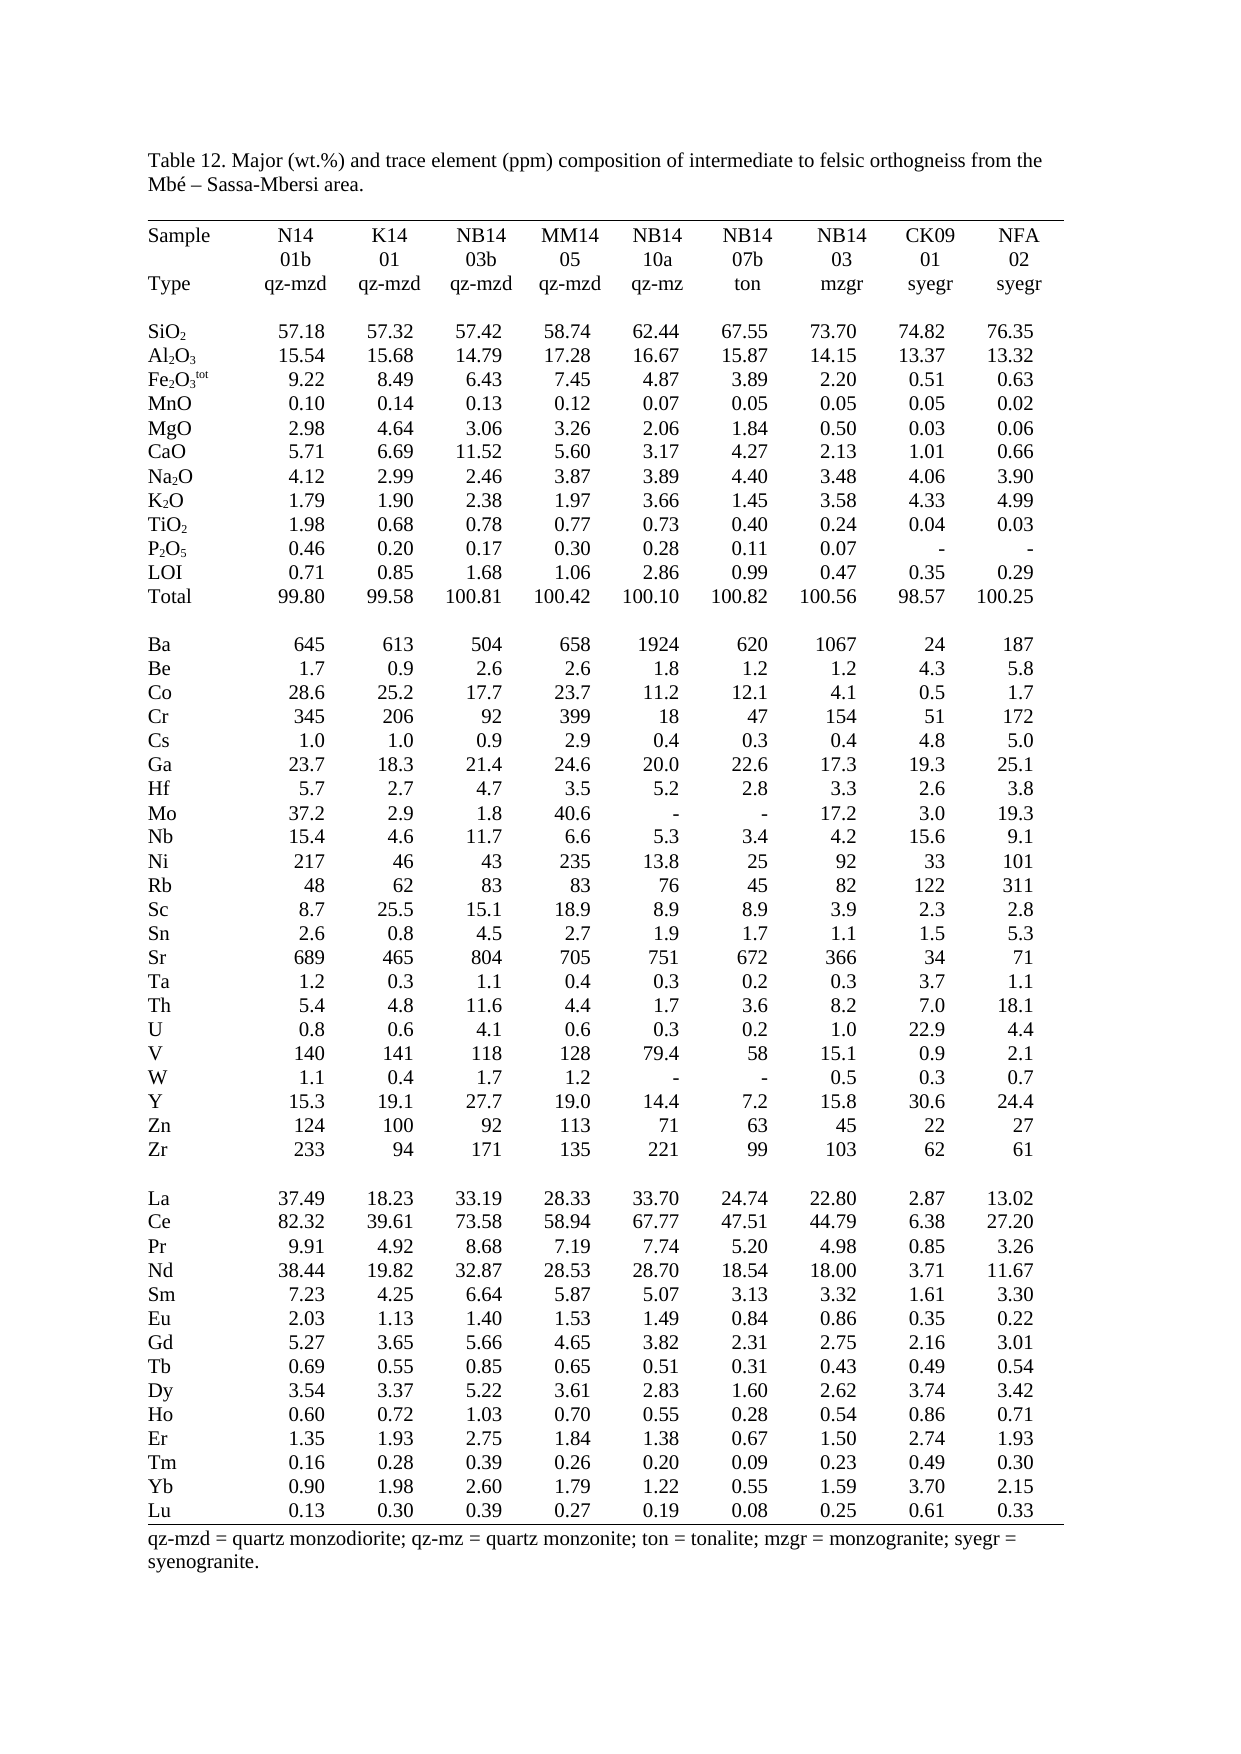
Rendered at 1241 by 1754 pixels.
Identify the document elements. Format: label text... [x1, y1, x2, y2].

text MnO 0.10 0.14 0.13 0.12 0.07 0.05 0.05 0.05 0.02 [148, 391, 1064, 415]
text Fe2O3tot 9.22 8.49 6.43 7.45 4.87 3.89 2.20 0.51 0.63 [148, 367, 1064, 391]
text Sr 689 465 804 705 751 672 366 34 71 [148, 945, 1064, 969]
text Gd 5.27 3.65 5.66 4.65 3.82 2.31 2.75 2.16 3.01 [148, 1330, 1064, 1354]
text Nb 15.4 4.6 11.7 6.6 5.3 3.4 4.2 15.6 9.1 [148, 824, 1064, 848]
text Ho 0.60 0.72 1.03 0.70 0.55 0.28 0.54 0.86 0.71 [148, 1402, 1064, 1426]
text Tb 0.69 0.55 0.85 0.65 0.51 0.31 0.43 0.49 0.54 [148, 1354, 1064, 1378]
text Pr 9.91 4.92 8.68 7.19 7.74 5.20 4.98 0.85 3.26 [148, 1233, 1064, 1258]
text 01b 01 03b 05 10a 07b 03 01 02 [148, 247, 1064, 271]
text P2O5 0.46 0.20 0.17 0.30 0.28 0.11 0.07 - - [148, 536, 1064, 560]
text Zr 233 94 171 135 221 99 103 62 61 [148, 1137, 1064, 1161]
text Al2O3 15.54 15.68 14.79 17.28 16.67 15.87 14.15 13.37 13.32 [148, 343, 1064, 367]
text Ce 82.32 39.61 73.58 58.94 67.77 47.51 44.79 6.38 27.20 [148, 1209, 1064, 1233]
text U 0.8 0.6 4.1 0.6 0.3 0.2 1.0 22.9 4.4 [148, 1017, 1064, 1041]
text Lu 0.13 0.30 0.39 0.27 0.19 0.08 0.25 0.61 0.33 [148, 1498, 1064, 1524]
text Type qz-mzd qz-mzd qz-mzd qz-mzd qz-mz ton mzgr syegr syegr [148, 271, 1064, 295]
text Ga 23.7 18.3 21.4 24.6 20.0 22.6 17.3 19.3 25.1 [148, 752, 1064, 776]
text K2O 1.79 1.90 2.38 1.97 3.66 1.45 3.58 4.33 4.99 [148, 488, 1064, 512]
text SiO2 57.18 57.32 57.42 58.74 62.44 67.55 73.70 74.82 76.35 [148, 319, 1064, 343]
text Total 99.80 99.58 100.81 100.42 100.10 100.82 100.56 98.57 100.25 [148, 584, 1064, 608]
text Eu 2.03 1.13 1.40 1.53 1.49 0.84 0.86 0.35 0.22 [148, 1306, 1064, 1330]
text Ba 645 613 504 658 1924 620 1067 24 187 [148, 632, 1064, 656]
text Th 5.4 4.8 11.6 4.4 1.7 3.6 8.2 7.0 18.1 [148, 993, 1064, 1017]
text Mo 37.2 2.9 1.8 40.6 - - 17.2 3.0 19.3 [148, 800, 1064, 824]
text qz-mzd = quartz monzodiorite; qz-mz = quartz monzonite; ton = tonalite; mzgr = monzogranite; syegr = syenogranite. [148, 1525, 1078, 1573]
text Be 1.7 0.9 2.6 2.6 1.8 1.2 1.2 4.3 5.8 [148, 656, 1064, 680]
text Na2O 4.12 2.99 2.46 3.87 3.89 4.40 3.48 4.06 3.90 [148, 463, 1064, 488]
text CaO 5.71 6.69 11.52 5.60 3.17 4.27 2.13 1.01 0.66 [148, 439, 1064, 463]
text La 37.49 18.23 33.19 28.33 33.70 24.74 22.80 2.87 13.02 [148, 1185, 1064, 1209]
text Dy 3.54 3.37 5.22 3.61 2.83 1.60 2.62 3.74 3.42 [148, 1378, 1064, 1402]
text Hf 5.7 2.7 4.7 3.5 5.2 2.8 3.3 2.6 3.8 [148, 776, 1064, 800]
text MgO 2.98 4.64 3.06 3.26 2.06 1.84 0.50 0.03 0.06 [148, 415, 1064, 439]
text Ta 1.2 0.3 1.1 0.4 0.3 0.2 0.3 3.7 1.1 [148, 969, 1064, 993]
text Tm 0.16 0.28 0.39 0.26 0.20 0.09 0.23 0.49 0.30 [148, 1450, 1064, 1474]
text W 1.1 0.4 1.7 1.2 - - 0.5 0.3 0.7 [148, 1065, 1064, 1089]
text Rb 48 62 83 83 76 45 82 122 311 [148, 873, 1064, 897]
text Y 15.3 19.1 27.7 19.0 14.4 7.2 15.8 30.6 24.4 [148, 1089, 1064, 1113]
text Zn 124 100 92 113 71 63 45 22 27 [148, 1113, 1064, 1137]
text Ni 217 46 43 235 13.8 25 92 33 101 [148, 848, 1064, 873]
text Yb 0.90 1.98 2.60 1.79 1.22 0.55 1.59 3.70 2.15 [148, 1474, 1064, 1498]
text LOI 0.71 0.85 1.68 1.06 2.86 0.99 0.47 0.35 0.29 [148, 560, 1064, 584]
text Er 1.35 1.93 2.75 1.84 1.38 0.67 1.50 2.74 1.93 [148, 1426, 1064, 1450]
text Sample N14 K14 NB14 MM14 NB14 NB14 NB14 CK09 NFA [148, 221, 1064, 247]
text Sm 7.23 4.25 6.64 5.87 5.07 3.13 3.32 1.61 3.30 [148, 1282, 1064, 1306]
text Sn 2.6 0.8 4.5 2.7 1.9 1.7 1.1 1.5 5.3 [148, 921, 1064, 945]
text Co 28.6 25.2 17.7 23.7 11.2 12.1 4.1 0.5 1.7 [148, 680, 1064, 704]
text Nd 38.44 19.82 32.87 28.53 28.70 18.54 18.00 3.71 11.67 [148, 1258, 1064, 1282]
text V 140 141 118 128 79.4 58 15.1 0.9 2.1 [148, 1041, 1064, 1065]
text Cr 345 206 92 399 18 47 154 51 172 [148, 704, 1064, 728]
text TiO2 1.98 0.68 0.78 0.77 0.73 0.40 0.24 0.04 0.03 [148, 512, 1064, 536]
text Sc 8.7 25.5 15.1 18.9 8.9 8.9 3.9 2.3 2.8 [148, 897, 1064, 921]
text Cs 1.0 1.0 0.9 2.9 0.4 0.3 0.4 4.8 5.0 [148, 728, 1064, 752]
text Table 12. Major (wt.%) and trace element (ppm) composition of intermediate to felsic orthogneiss from the Mbé – Sassa-Mbersi area. [148, 148, 1064, 196]
